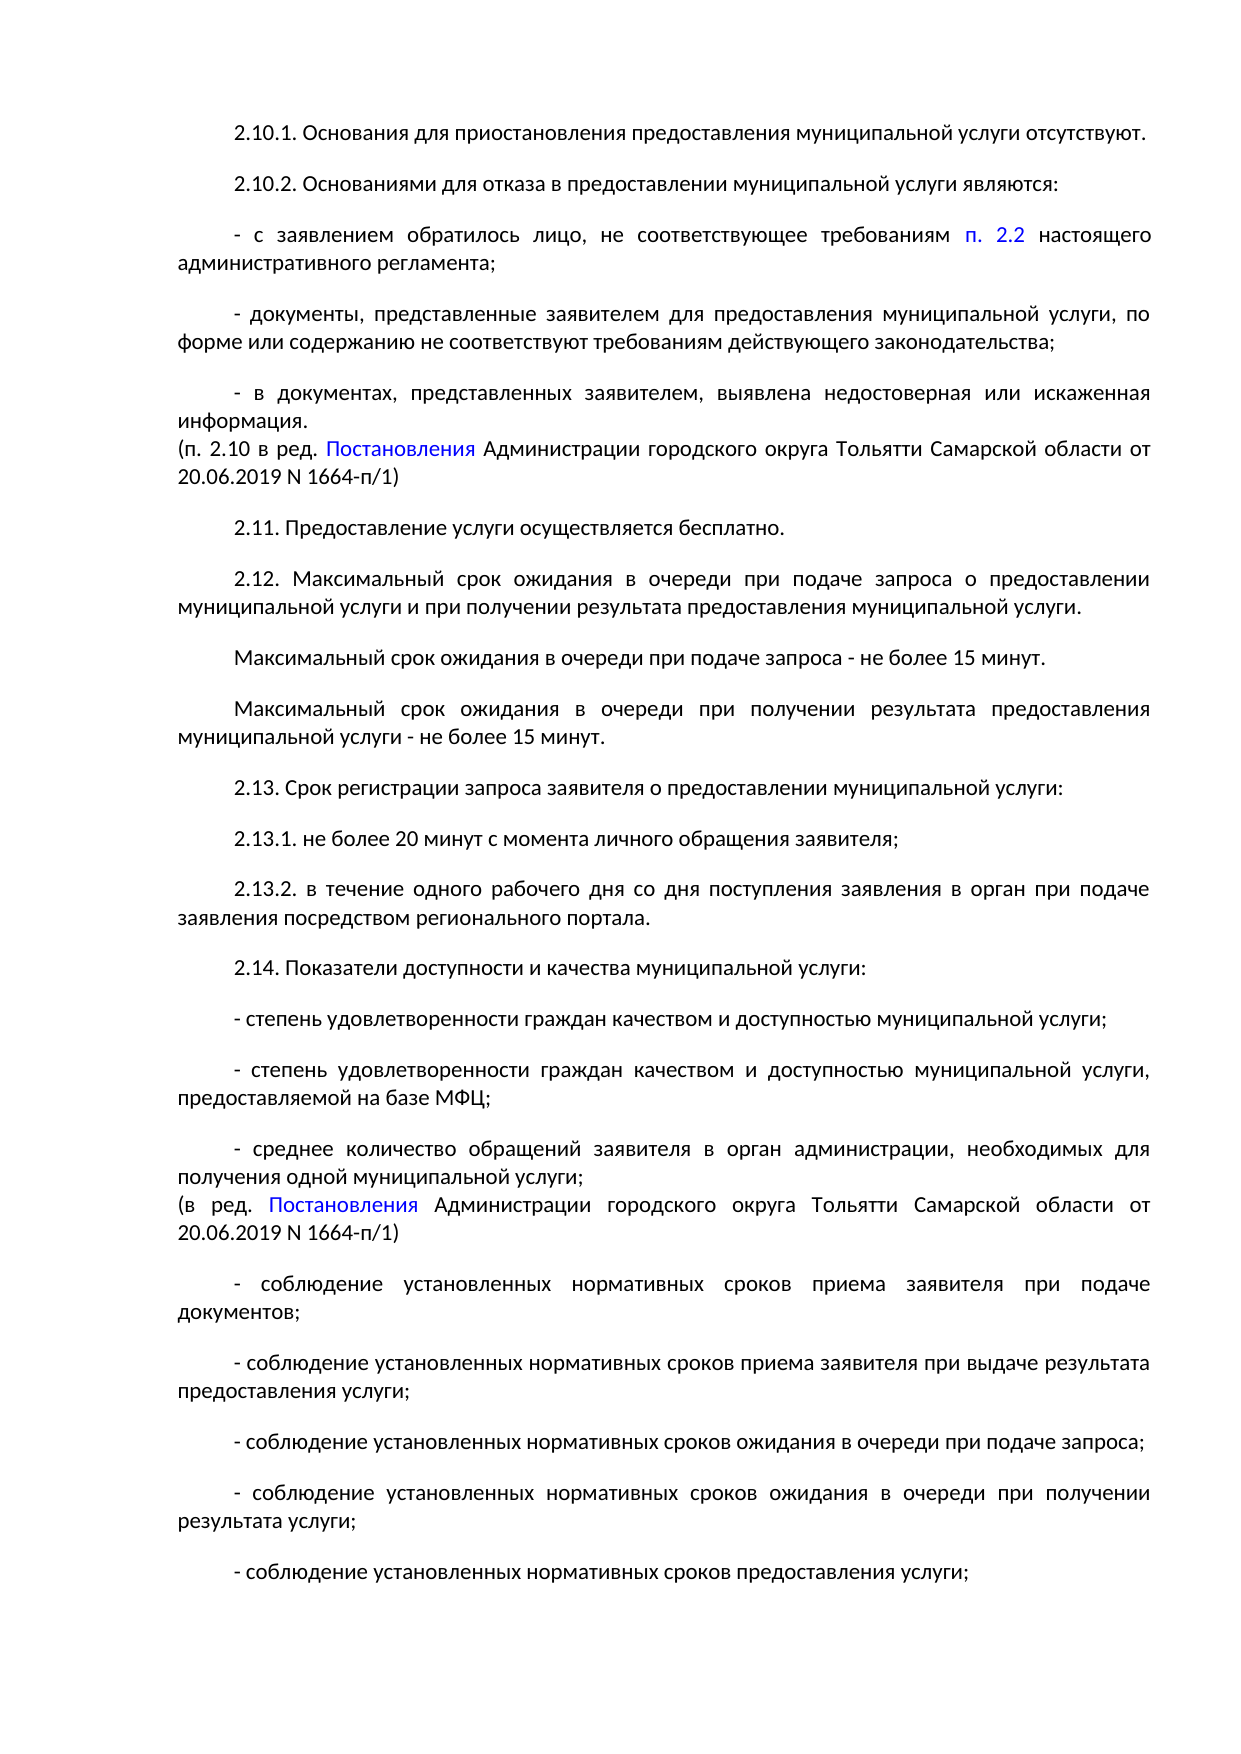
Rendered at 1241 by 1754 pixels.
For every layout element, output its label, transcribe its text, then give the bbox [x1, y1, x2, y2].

text - документы, представленные заявителем для предоставления муниципальной услуги, по форме или содержанию не соответствуют требованиям действующего законодательства; [177, 299, 1152, 355]
text 2.10.2. Основаниями для отказа в предоставлении муниципальной услуги являются: [177, 169, 1152, 197]
text Максимальный срок ожидания в очереди при получении результата предоставления муниципальной услуги - не более 15 минут. [177, 694, 1152, 750]
text - соблюдение установленных нормативных сроков ожидания в очереди при получении результата услуги; [177, 1478, 1152, 1534]
text 2.11. Предоставление услуги осуществляется бесплатно. [177, 513, 1152, 541]
text - среднее количество обращений заявителя в орган администрации, необходимых для получения одной муниципальной услуги; [177, 1134, 1152, 1190]
text 2.12. Максимальный срок ожидания в очереди при подаче запроса о предоставлении муниципальной услуги и при получении результата предоставления муниципальной услуги. [177, 564, 1152, 620]
text - степень удовлетворенности граждан качеством и доступностью муниципальной услуги, предоставляемой на базе МФЦ; [177, 1055, 1152, 1111]
text 2.10.1. Основания для приостановления предоставления муниципальной услуги отсутствуют. [177, 118, 1152, 146]
text 2.14. Показатели доступности и качества муниципальной услуги: [177, 953, 1152, 982]
text 2.13. Срок регистрации запроса заявителя о предоставлении муниципальной услуги: [177, 773, 1152, 801]
text - с заявлением обратилось лицо, не соответствующее требованиям п. 2.2 настоящего административного регламента; [177, 220, 1152, 276]
text - соблюдение установленных нормативных сроков приема заявителя при выдаче результата предоставления услуги; [177, 1348, 1152, 1404]
text - степень удовлетворенности граждан качеством и доступностью муниципальной услуги; [177, 1004, 1152, 1032]
text 2.13.2. в течение одного рабочего дня со дня поступления заявления в орган при подаче заявления посредством регионального портала. [177, 874, 1152, 931]
text - соблюдение установленных нормативных сроков предоставления услуги; [177, 1557, 1152, 1585]
text - соблюдение установленных нормативных сроков ожидания в очереди при подаче запроса; [177, 1427, 1152, 1455]
text 2.13.1. не более 20 минут с момента личного обращения заявителя; [177, 824, 1152, 852]
text - в документах, представленных заявителем, выявлена недостоверная или искаженная информация. [177, 378, 1152, 434]
text - соблюдение установленных нормативных сроков приема заявителя при подаче документов; [177, 1269, 1152, 1325]
text (п. 2.10 в ред. Постановления Администрации городского округа Тольятти Самарской области от 20.06.2019 N 1664-п/1) [177, 434, 1152, 490]
text (в ред. Постановления Администрации городского округа Тольятти Самарской области от 20.06.2019 N 1664-п/1) [177, 1190, 1152, 1246]
text Максимальный срок ожидания в очереди при подаче запроса - не более 15 минут. [177, 643, 1152, 671]
